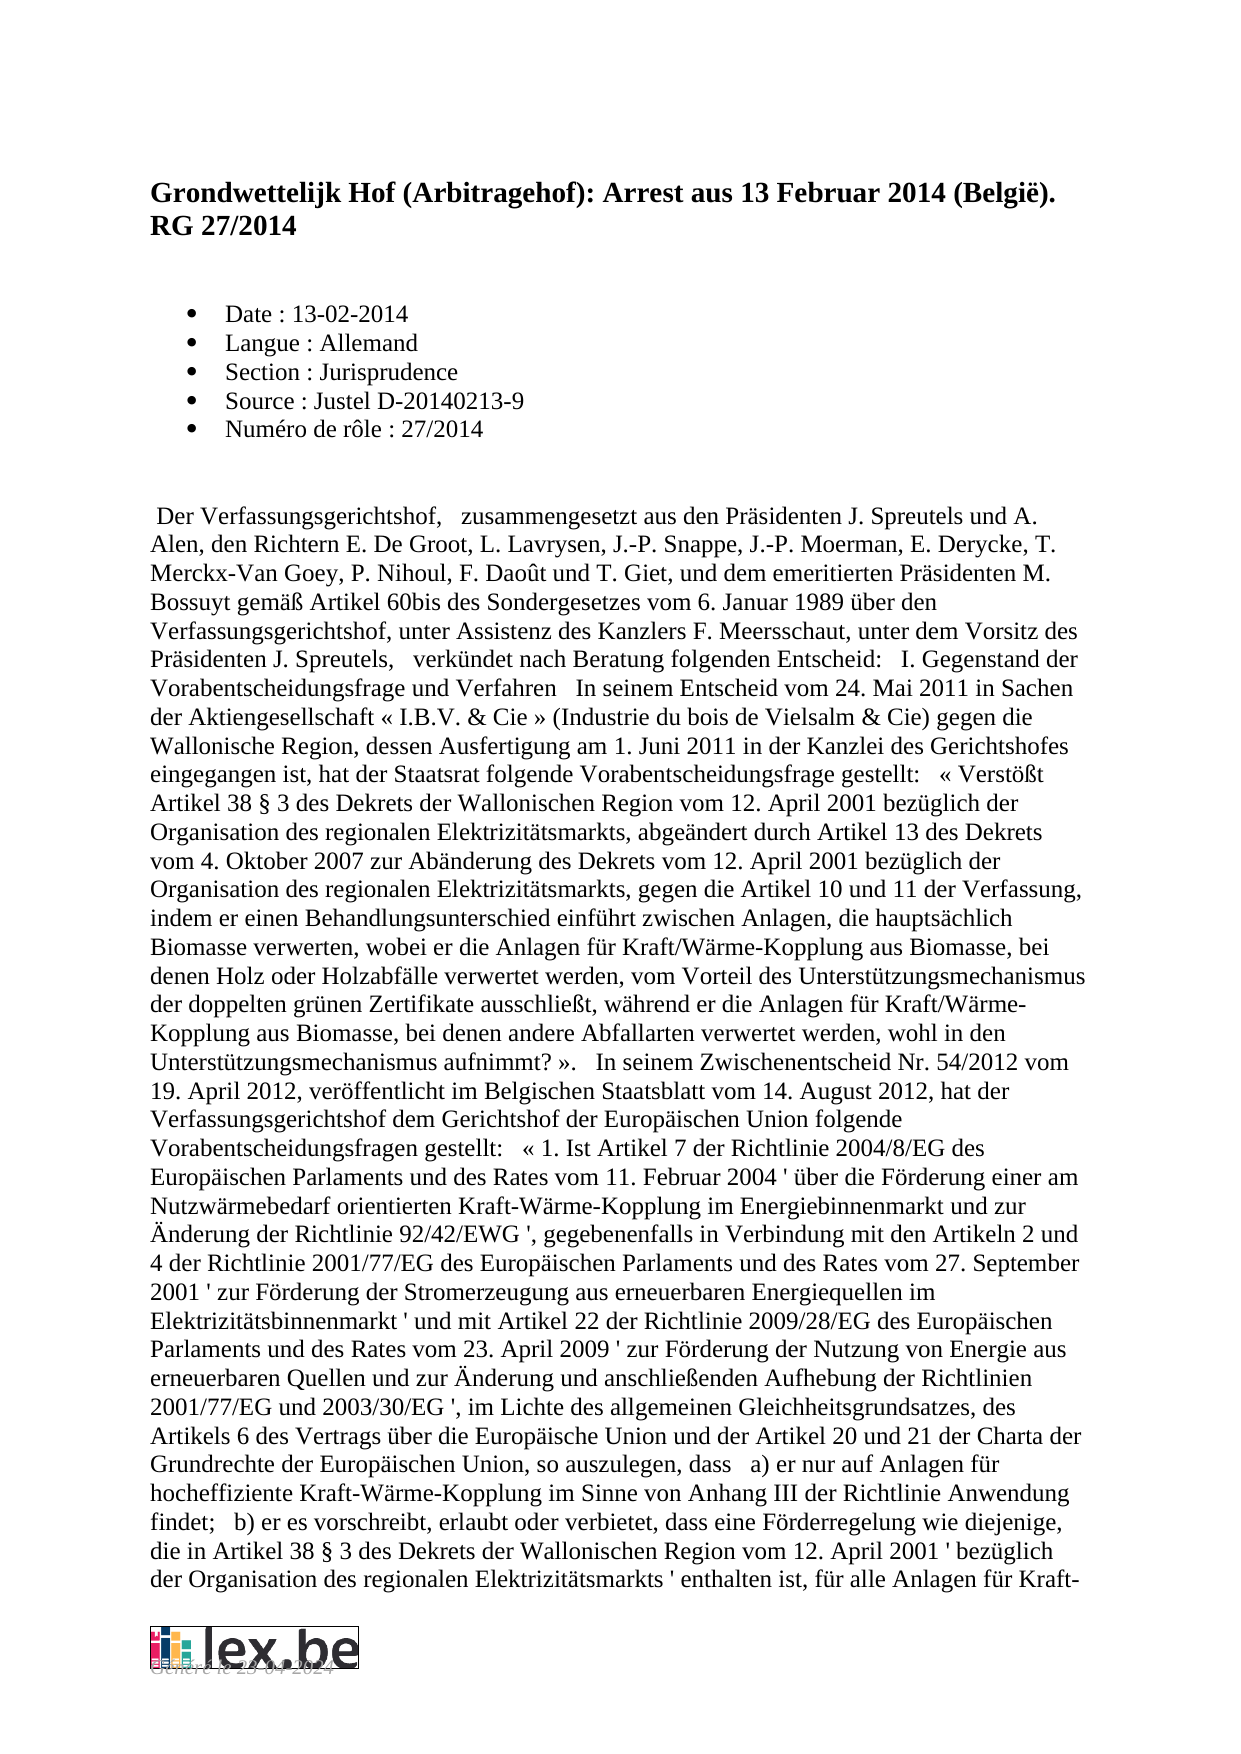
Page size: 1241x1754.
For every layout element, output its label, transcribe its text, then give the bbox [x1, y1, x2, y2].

list Section : Jurisprudence [187, 357, 1090, 386]
list Langue : Allemand [187, 328, 1090, 357]
subtitle Grondwettelijk Hof (Arbitragehof): Arrest aus 13 Februar 2014 (België). RG 27/2014 [150, 175, 1090, 242]
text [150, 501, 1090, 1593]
list Numéro de rôle : 27/2014 [187, 414, 1090, 443]
picture [151, 1627, 358, 1668]
list Source : Justel D-20140213-9 [187, 386, 1090, 414]
list Date : 13-02-2014 [187, 299, 1090, 328]
